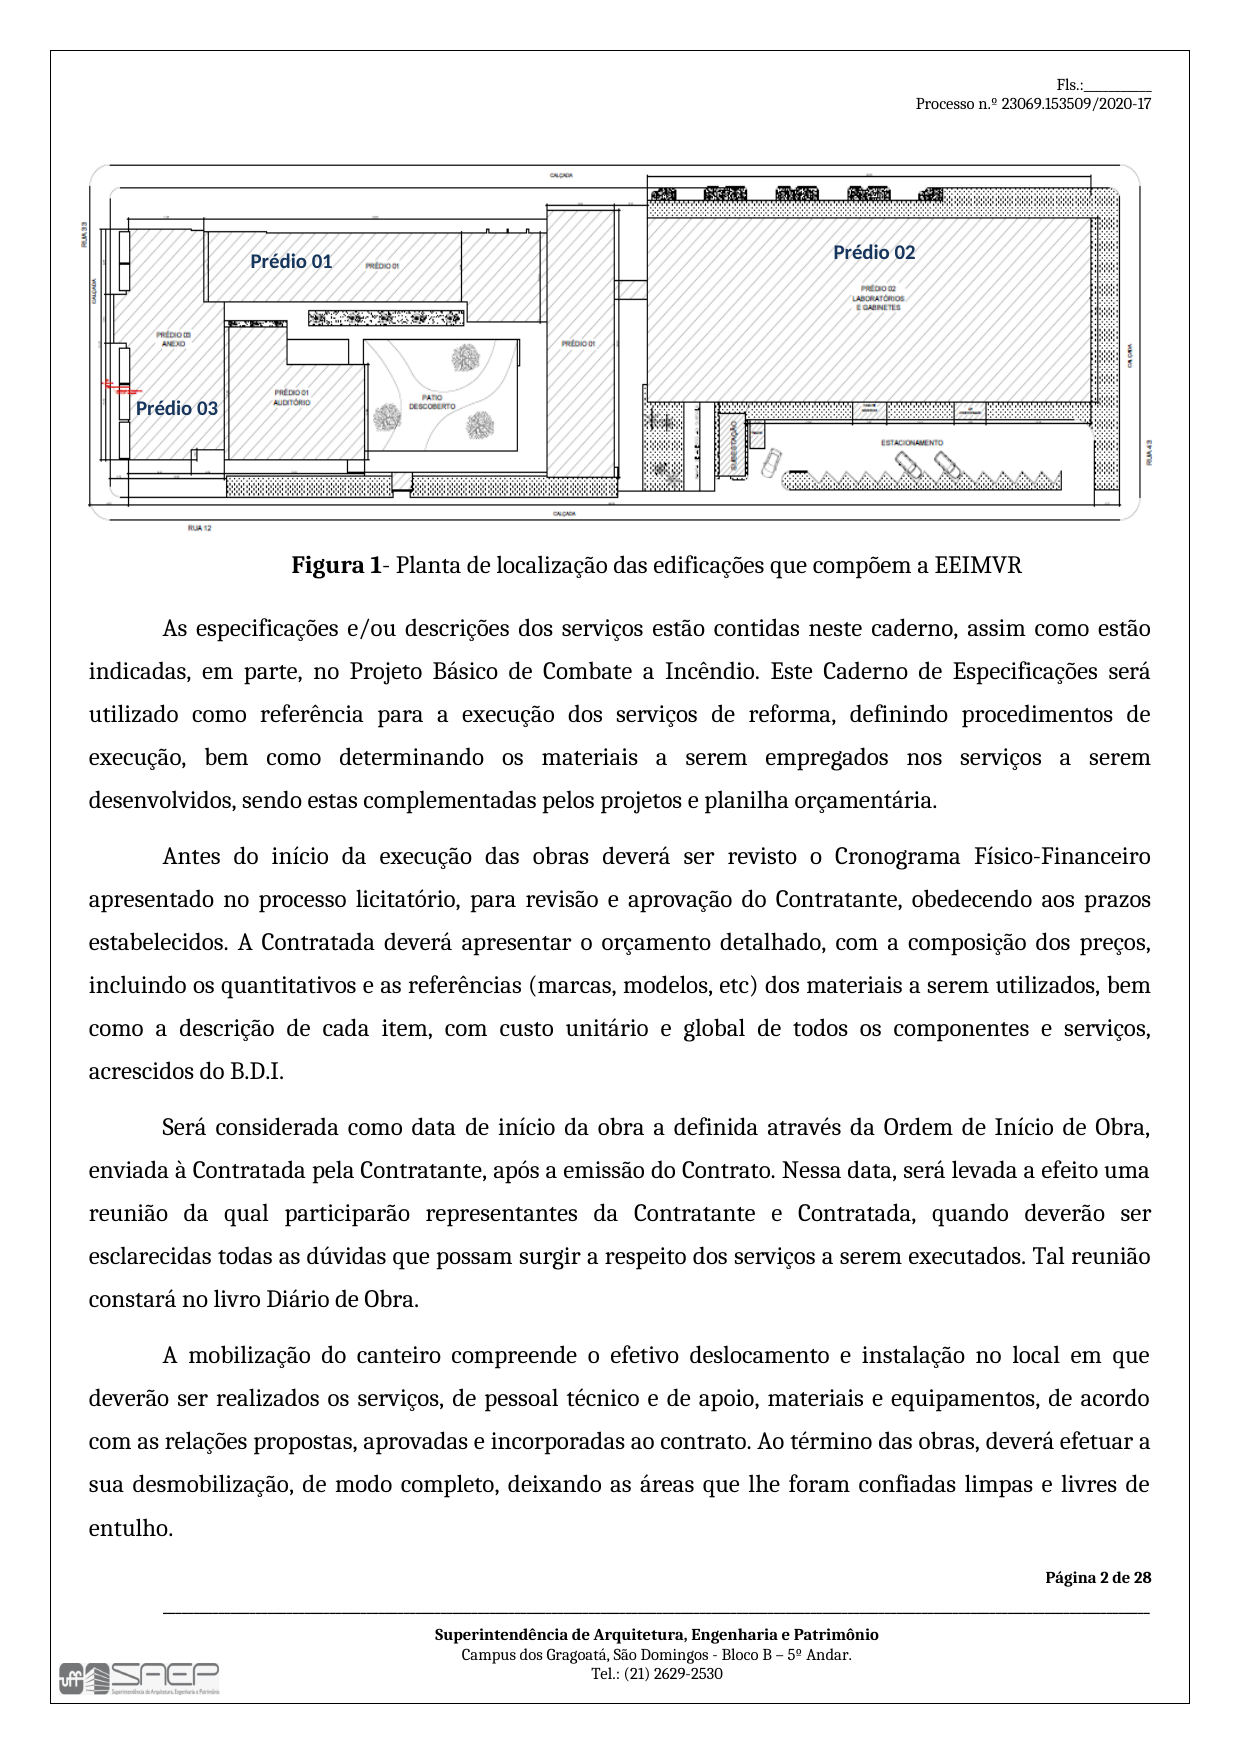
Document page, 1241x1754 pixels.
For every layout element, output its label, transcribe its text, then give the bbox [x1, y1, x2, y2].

text Antes do início da execução das obras deverá ser revisto o Cronograma Físico-Financeiro apresentado no processo licitatório, para revisão e aprovação do Contratante, obedecendo aos prazos estabelecidos. A Contratada deverá apresentar o orçamento detalhado, com a composição dos preços, incluindo os quantitativos e as referências (marcas, modelos, etc) dos materiais a serem utilizados, bem como a descrição de cada item, com custo unitário e global de todos os componentes e serviços, acrescidos do B.D.I. [89, 842, 1152, 1086]
picture [79, 161, 1160, 537]
text A mobilização do canteiro compreende o efetivo deslocamento e instalação no local em que deverão ser realizados os serviços, de pessoal técnico e de apoio, materiais e equipamentos, de acordo com as relações propostas, aprovadas e incorporadas ao contrato. Ao término das obras, deverá efetuar a sua desmobilização, de modo completo, deixando as áreas que lhe foram confiadas limpas e livres de entulho. [89, 1341, 1152, 1542]
text Figura 1- Planta de localização das edificações que compõem a EEIMVR [89, 551, 1152, 580]
picture [59, 1663, 220, 1695]
text As especificações e/ou descrições dos serviços estão contidas neste caderno, assim como estão indicadas, em parte, no Projeto Básico de Combate a Incêndio. Este Caderno de Especificações será utilizado como referência para a execução dos serviços de reforma, definindo procedimentos de execução, bem como determinando os materiais a serem empregados nos serviços a serem desenvolvidos, sendo estas complementadas pelos projetos e planilha orçamentária. [89, 613, 1152, 815]
text Será considerada como data de início da obra a definida através da Ordem de Início de Obra, enviada à Contratada pela Contratante, após a emissão do Contrato. Nessa data, será levada a efeito uma reunião da qual participarão representantes da Contratante e Contratada, quando deverão ser esclarecidas todas as dúvidas que possam surgir a respeito dos serviços a serem executados. Tal reunião constará no livro Diário de Obra. [89, 1113, 1152, 1314]
